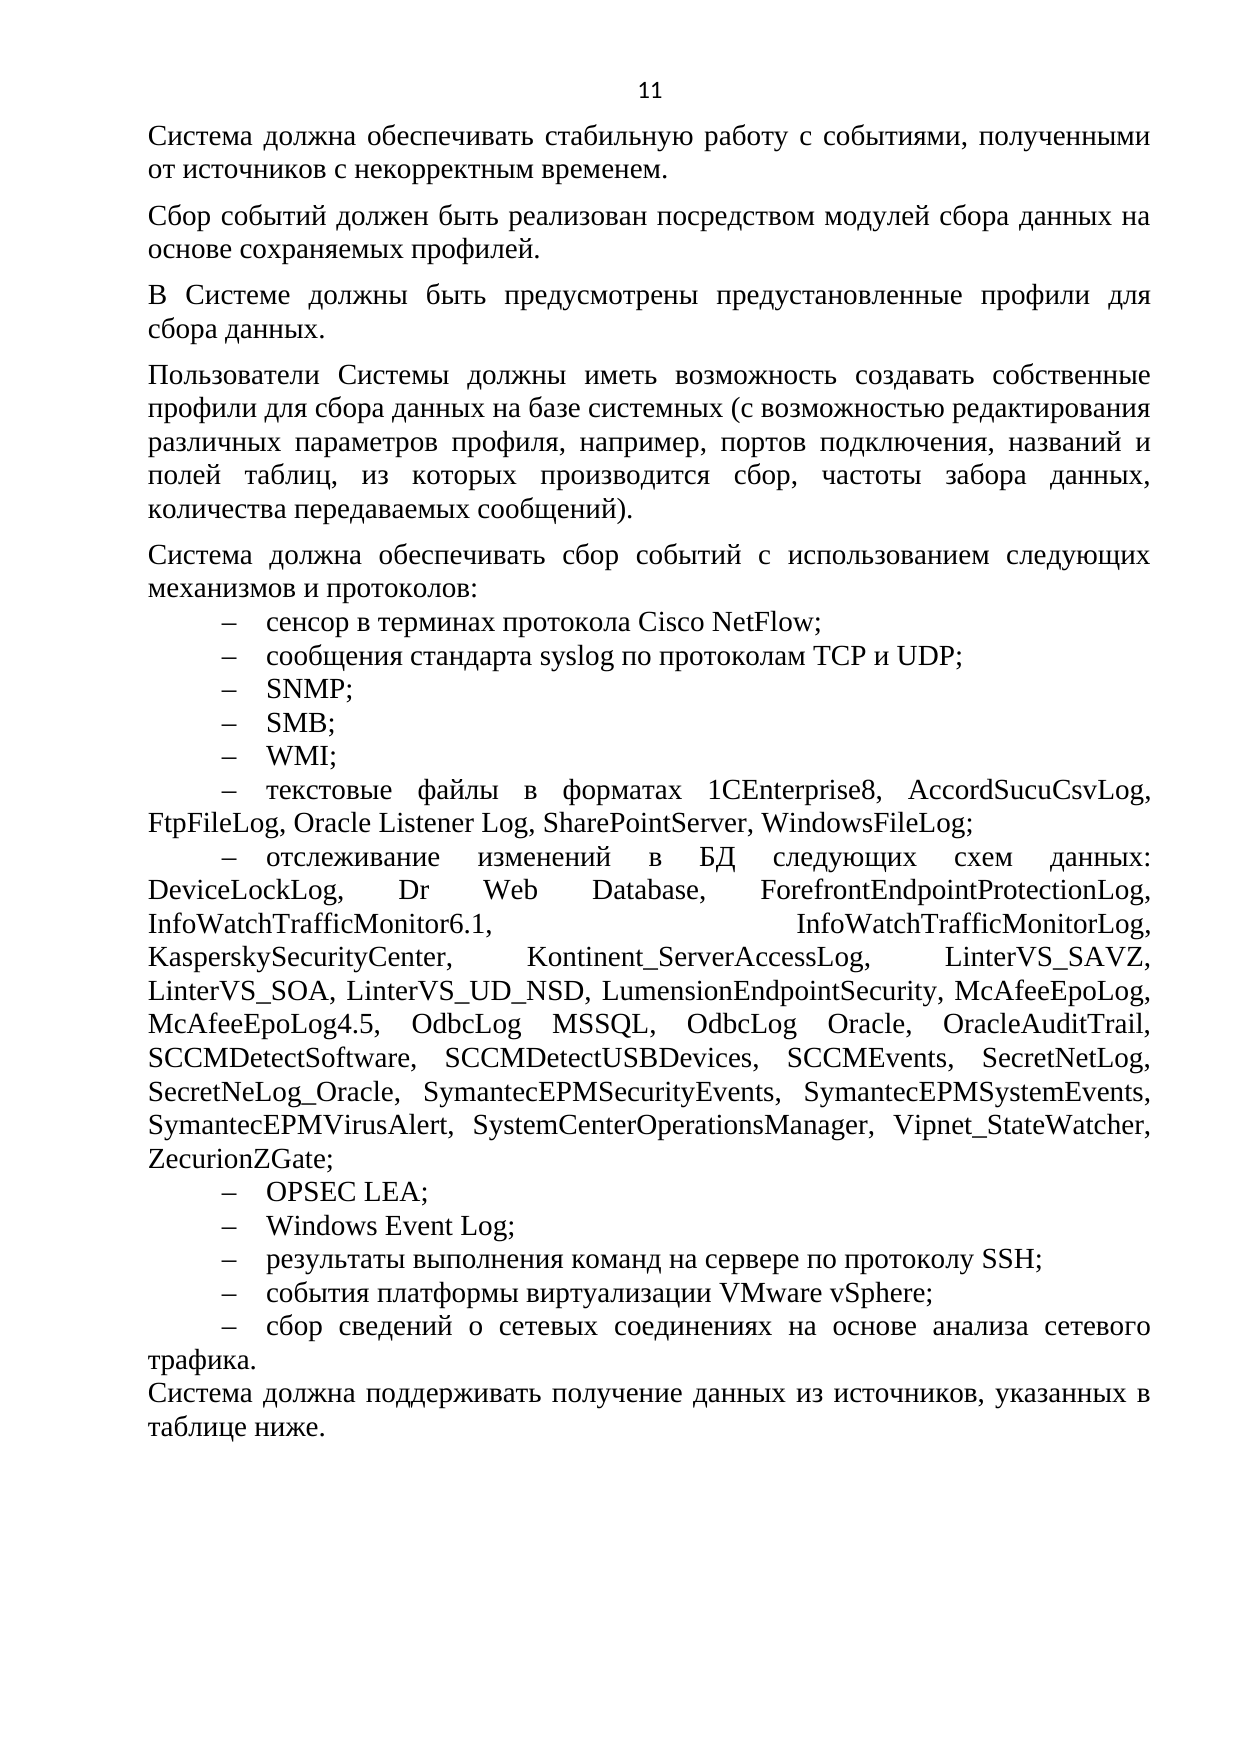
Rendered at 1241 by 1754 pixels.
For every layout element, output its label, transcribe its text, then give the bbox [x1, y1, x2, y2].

list сенсор в терминах протокола Cisco NetFlow; [148, 604, 1152, 638]
list отслеживание изменений в БД следующих схем данных: DeviceLockLog, Dr Web Database, ForefrontEndpointProtectionLog, InfoWatchTrafficMonitor6.1, InfoWatchTrafficMonitorLog, KasperskySecurityCenter, Kontinent_ServerAccessLog, LinterVS_SAVZ, LinterVS_SOA, LinterVS_UD_NSD, LumensionEndpointSecurity, McAfeeEpoLog, McAfeeEpoLog4.5, OdbcLog MSSQL, OdbcLog Oracle, OracleAuditTrail, SCCMDetectSoftware, SCCMDetectUSBDevices, SCCMEvents, SecretNetLog, SecretNeLog_Oracle, SymantecEPMSecurityEvents, SymantecEPMSystemEvents, SymantecEPMVirusAlert, SystemCenterOperationsManager, Vipnet_StateWatcher, ZecurionZGate; [148, 839, 1152, 1174]
list события платформы виртуализации VMware vSphere; [148, 1275, 1152, 1308]
list сбор сведений о сетевых соединениях на основе анализа сетевого трафика. [148, 1308, 1152, 1376]
list SMB; [148, 705, 1152, 738]
list WMI; [148, 738, 1152, 772]
list текстовые файлы в форматах 1CEnterprise8, AccordSucuCsvLog, FtpFileLog, Oracle Listener Log, SharePointServer, WindowsFileLog; [148, 772, 1152, 839]
list Система должна обеспечивать сбор событий с использованием следующих механизмов и протоколов: [148, 537, 1152, 604]
list OPSEC LEA; [148, 1174, 1152, 1208]
list Сбор событий должен быть реализован посредством модулей сбора данных на основе сохраняемых профилей. [148, 198, 1152, 265]
list Windows Event Log; [148, 1208, 1152, 1241]
list В Системе должны быть предусмотрены предустановленные профили для сбора данных. [148, 277, 1152, 344]
list сообщения стандарта syslog по протоколам TCP и UDP; [148, 638, 1152, 671]
list Пользователи Системы должны иметь возможность создавать собственные профили для сбора данных на базе системных (с возможностью редактирования различных параметров профиля, например, портов подключения, названий и полей таблиц, из которых производится сбор, частоты забора данных, количества передаваемых сообщений). [148, 357, 1152, 524]
list Система должна обеспечивать стабильную работу с событиями, полученными от источников с некорректным временем. [148, 118, 1152, 185]
list SNMP; [148, 671, 1152, 705]
list результаты выполнения команд на сервере по протоколу SSH; [148, 1241, 1152, 1275]
text Система должна поддерживать получение данных из источников, указанных в таблице ниже. [148, 1376, 1152, 1443]
